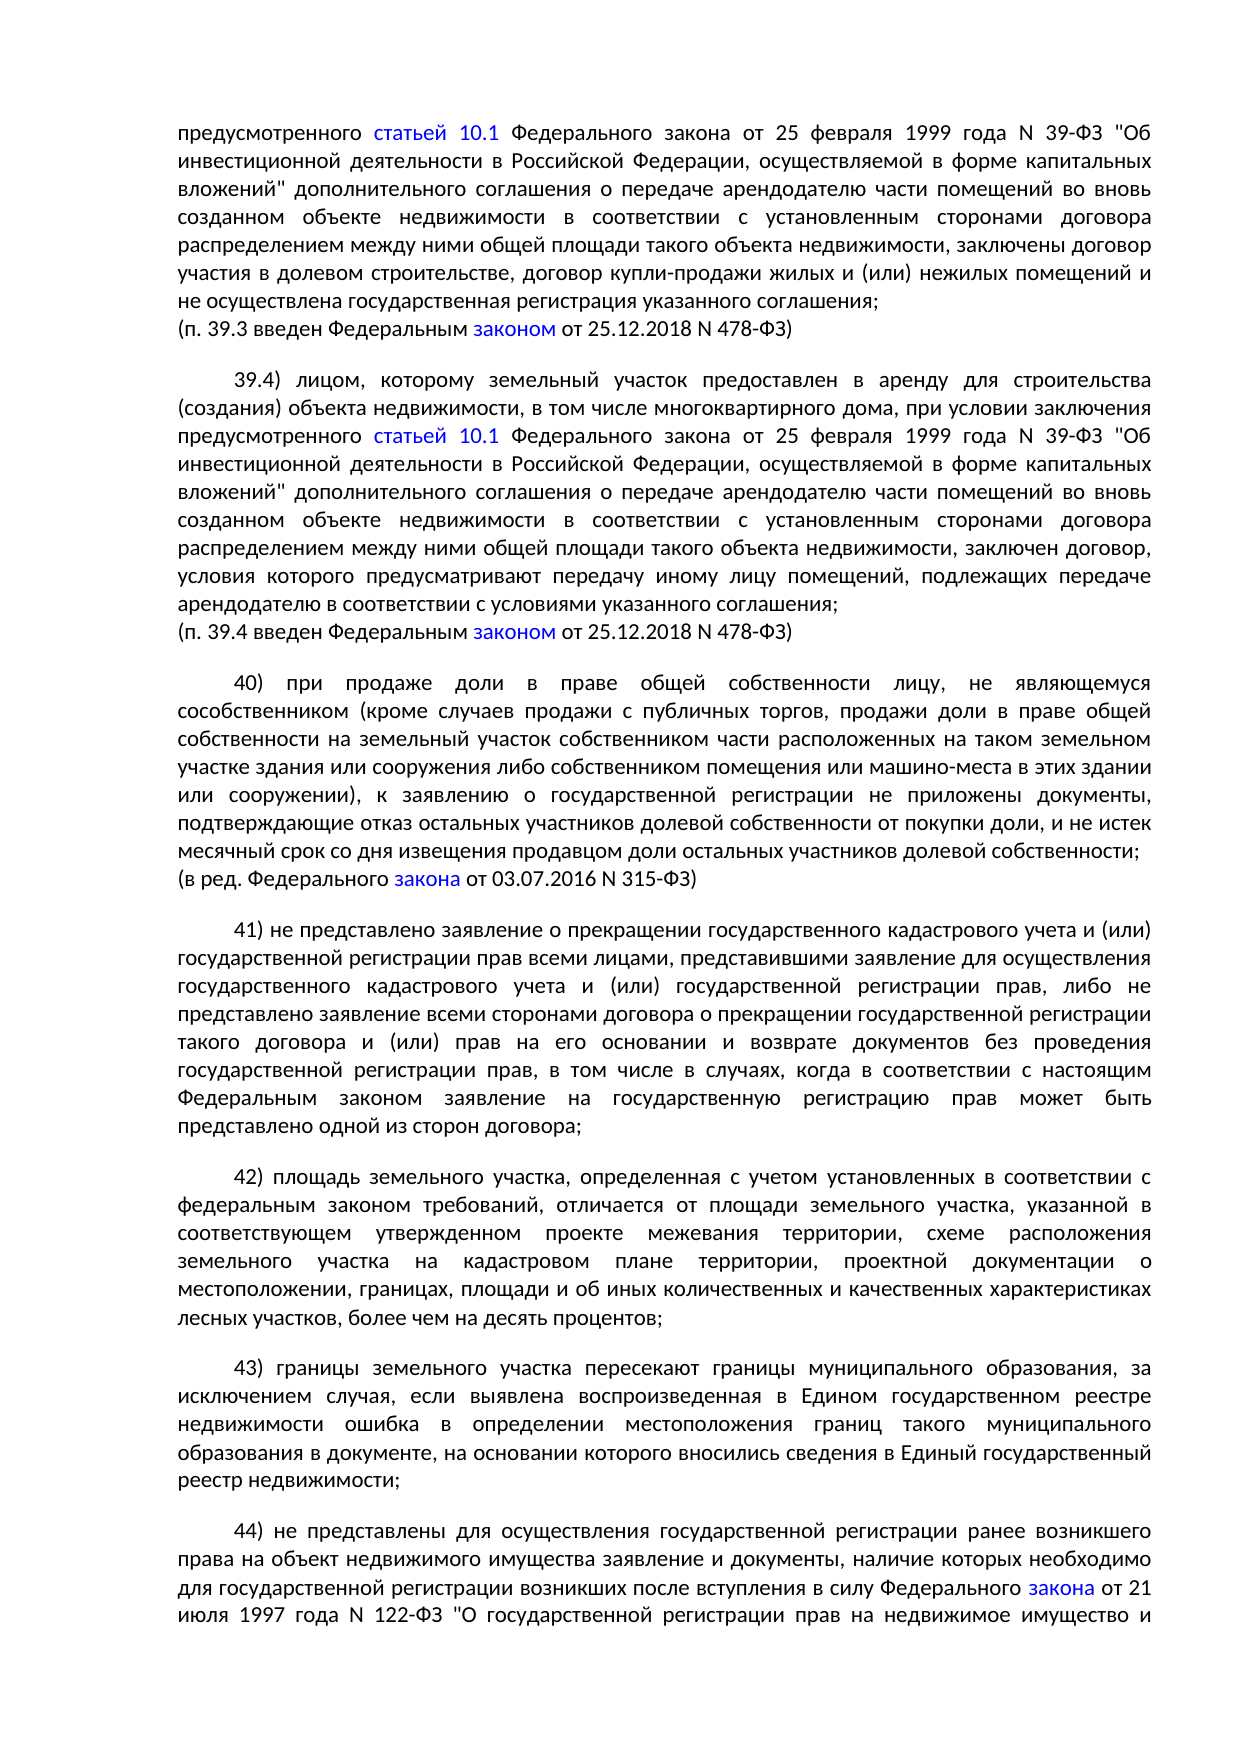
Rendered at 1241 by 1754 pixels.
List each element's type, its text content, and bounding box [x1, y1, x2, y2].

text 43) границы земельного участка пересекают границы муниципального образования, за исключением случая, если выявлена воспроизведенная в Едином государственном реестре недвижимости ошибка в определении местоположения границ такого муниципального образования в документе, на основании которого вносились сведения в Единый государственный реестр недвижимости; [177, 1353, 1152, 1494]
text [177, 118, 1152, 314]
text (п. 39.4 введен Федеральным законом от 25.12.2018 N 478-ФЗ) [177, 617, 1152, 645]
text 40) при продаже доли в праве общей собственности лицу, не являющемуся сособственником (кроме случаев продажи с публичных торгов, продажи доли в праве общей собственности на земельный участок собственником части расположенных на таком земельном участке здания или сооружения либо собственником помещения или машино-места в этих здании или сооружении), к заявлению о государственной регистрации не приложены документы, подтверждающие отказ остальных участников долевой собственности от покупки доли, и не истек месячный срок со дня извещения продавцом доли остальных участников долевой собственности; [177, 668, 1152, 864]
text 39.4) лицом, которому земельный участок предоставлен в аренду для строительства (создания) объекта недвижимости, в том числе многоквартирного дома, при условии заключения предусмотренного статьей 10.1 Федерального закона от 25 февраля 1999 года N 39-ФЗ "Об инвестиционной деятельности в Российской Федерации, осуществляемой в форме капитальных вложений" дополнительного соглашения о передаче арендодателю части помещений во вновь созданном объекте недвижимости в соответствии с установленным сторонами договора распределением между ними общей площади такого объекта недвижимости, заключен договор, условия которого предусматривают передачу иному лицу помещений, подлежащих передаче арендодателю в соответствии с условиями указанного соглашения; [177, 365, 1152, 617]
text (п. 39.3 введен Федеральным законом от 25.12.2018 N 478-ФЗ) [177, 314, 1152, 342]
text 41) не представлено заявление о прекращении государственного кадастрового учета и (или) государственной регистрации прав всеми лицами, представившими заявление для осуществления государственного кадастрового учета и (или) государственной регистрации прав, либо не представлено заявление всеми сторонами договора о прекращении государственной регистрации такого договора и (или) прав на его основании и возврате документов без проведения государственной регистрации прав, в том числе в случаях, когда в соответствии с настоящим Федеральным законом заявление на государственную регистрацию прав может быть представлено одной из сторон договора; [177, 915, 1152, 1139]
text (в ред. Федерального закона от 03.07.2016 N 315-ФЗ) [177, 864, 1152, 892]
text 42) площадь земельного участка, определенная с учетом установленных в соответствии с федеральным законом требований, отличается от площади земельного участка, указанной в соответствующем утвержденном проекте межевания территории, схеме расположения земельного участка на кадастровом плане территории, проектной документации о местоположении, границах, площади и об иных количественных и качественных характеристиках лесных участков, более чем на десять процентов; [177, 1162, 1152, 1331]
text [177, 1517, 1152, 1629]
